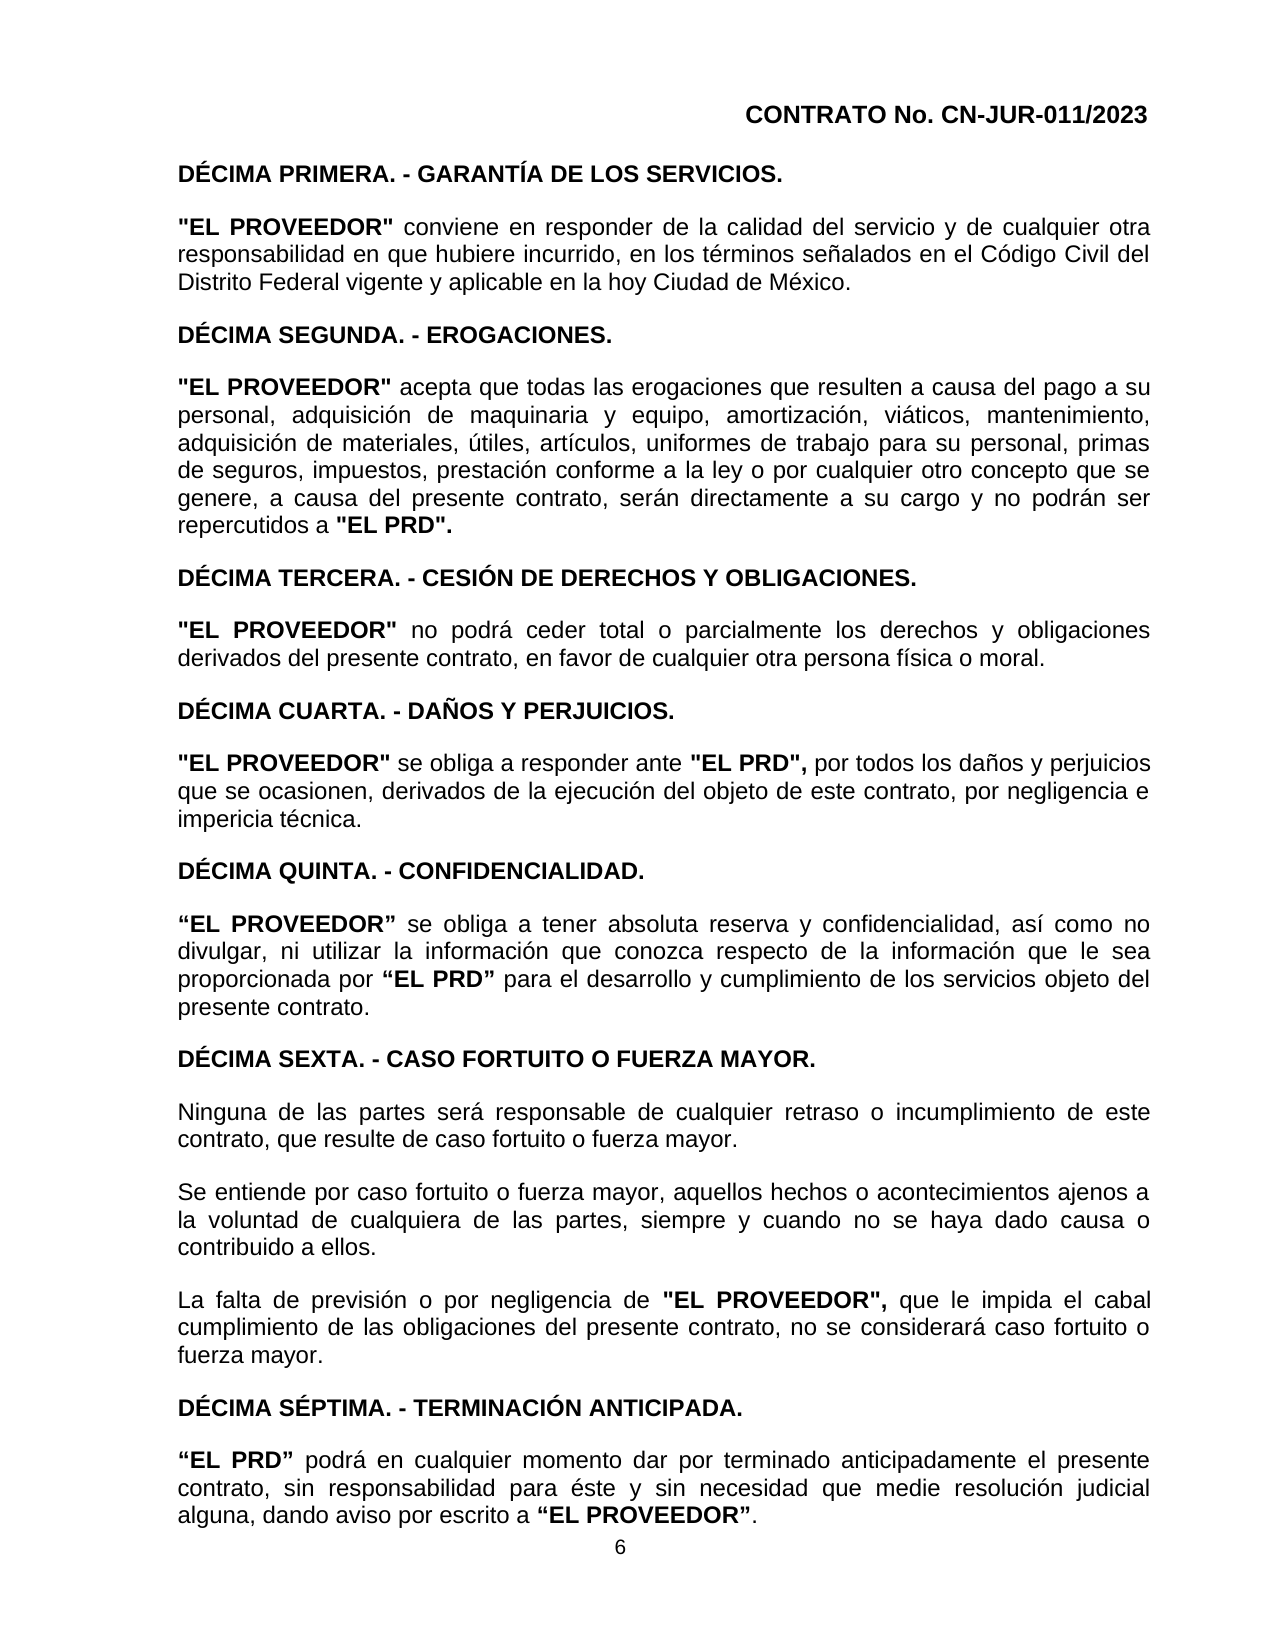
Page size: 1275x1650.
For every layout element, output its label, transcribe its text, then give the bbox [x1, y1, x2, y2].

text DÉCIMA SEXTA. - CASO FORTUITO O FUERZA MAYOR. [177, 1045, 1152, 1073]
text DÉCIMA PRIMERA. - GARANTÍA DE LOS SERVICIOS. [177, 160, 1152, 188]
text DÉCIMA TERCERA. - CESIÓN DE DERECHOS Y OBLIGACIONES. [177, 564, 1152, 591]
text DÉCIMA CUARTA. - DAÑOS Y PERJUICIOS. [177, 697, 1152, 724]
text La falta de previsión o por negligencia de "EL PROVEEDOR", que le impida el cabal cumplimiento de las obligaciones del presente contrato, no se considerará caso fortuito o fuerza mayor. [177, 1286, 1152, 1368]
text "EL PROVEEDOR" conviene en responder de la calidad del servicio y de cualquier otra responsabilidad en que hubiere incurrido, en los términos señalados en el Código Civil del Distrito Federal vigente y aplicable en la hoy Ciudad de México. [177, 213, 1152, 296]
text Se entiende por caso fortuito o fuerza mayor, aquellos hechos o acontecimientos ajenos a la voluntad de cualquiera de las partes, siempre y cuando no se haya dado causa o contribuido a ellos. [177, 1178, 1152, 1261]
text DÉCIMA SEGUNDA. - EROGACIONES. [177, 321, 1152, 348]
text Ninguna de las partes será responsable de cualquier retraso o incumplimiento de este contrato, que resulte de caso fortuito o fuerza mayor. [177, 1098, 1152, 1153]
text “EL PROVEEDOR” se obliga a tener absoluta reserva y confidencialidad, así como no divulgar, ni utilizar la información que conozca respecto de la información que le sea proporcionada por “EL PRD” para el desarrollo y cumplimiento de los servicios objeto del presente contrato. [177, 910, 1152, 1020]
text "EL PROVEEDOR" acepta que todas las erogaciones que resulten a causa del pago a su personal, adquisición de maquinaria y equipo, amortización, viáticos, mantenimiento, adquisición de materiales, útiles, artículos, uniformes de trabajo para su personal, primas de seguros, impuestos, prestación conforme a la ley o por cualquier otro concepto que se genere, a causa del presente contrato, serán directamente a su cargo y no podrán ser repercutidos a "EL PRD". [177, 373, 1152, 539]
text DÉCIMA QUINTA. - CONFIDENCIALIDAD. [177, 857, 1152, 885]
text “EL PRD” podrá en cualquier momento dar por terminado anticipadamente el presente contrato, sin responsabilidad para éste y sin necesidad que medie resolución judicial alguna, dando aviso por escrito a “EL PROVEEDOR”. [177, 1446, 1152, 1529]
text "EL PROVEEDOR" se obliga a responder ante "EL PRD", por todos los daños y perjuicios que se ocasionen, derivados de la ejecución del objeto de este contrato, por negligencia e impericia técnica. [177, 749, 1152, 832]
text DÉCIMA SÉPTIMA. - TERMINACIÓN ANTICIPADA. [177, 1393, 1152, 1421]
text "EL PROVEEDOR" no podrá ceder total o parcialmente los derechos y obligaciones derivados del presente contrato, en favor de cualquier otra persona física o moral. [177, 616, 1152, 672]
